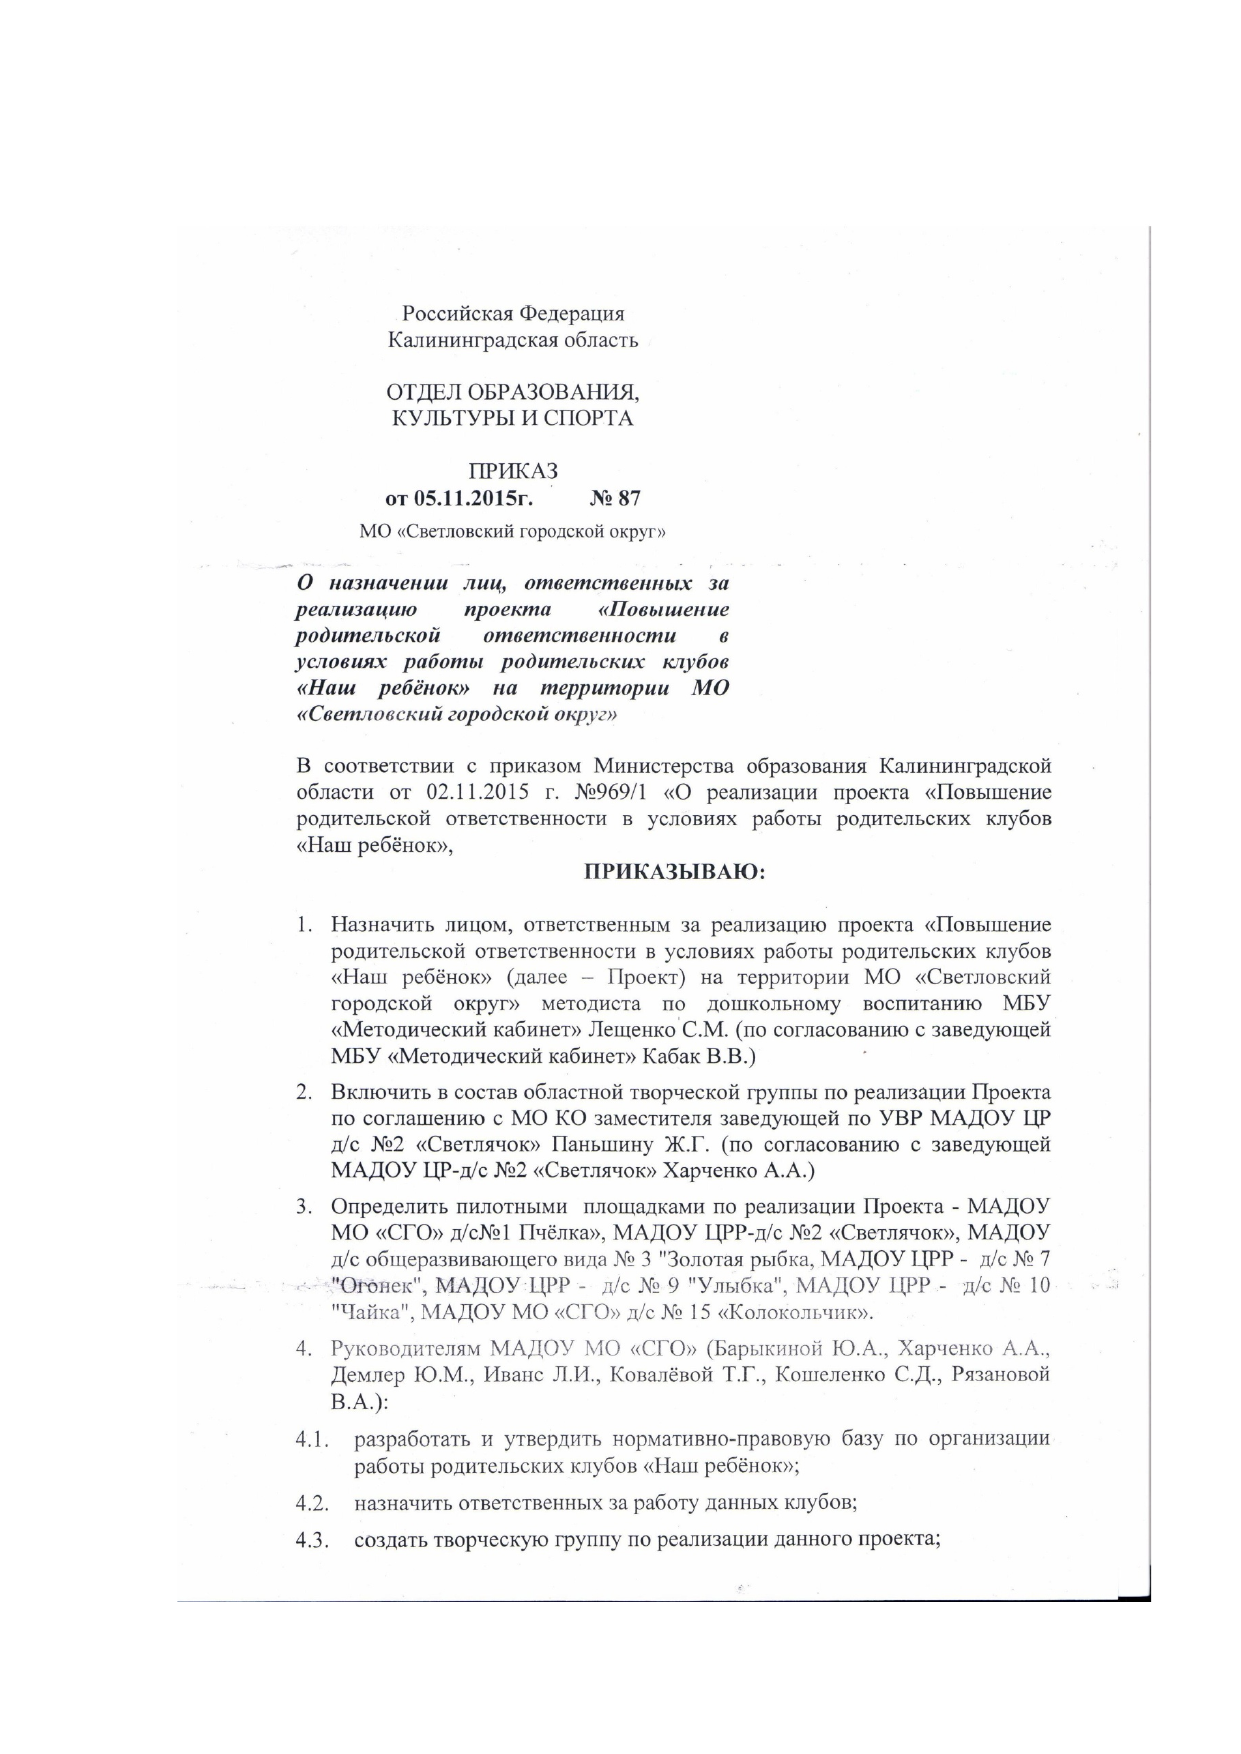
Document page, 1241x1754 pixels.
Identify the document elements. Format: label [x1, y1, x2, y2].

picture [177, 224, 1152, 1602]
